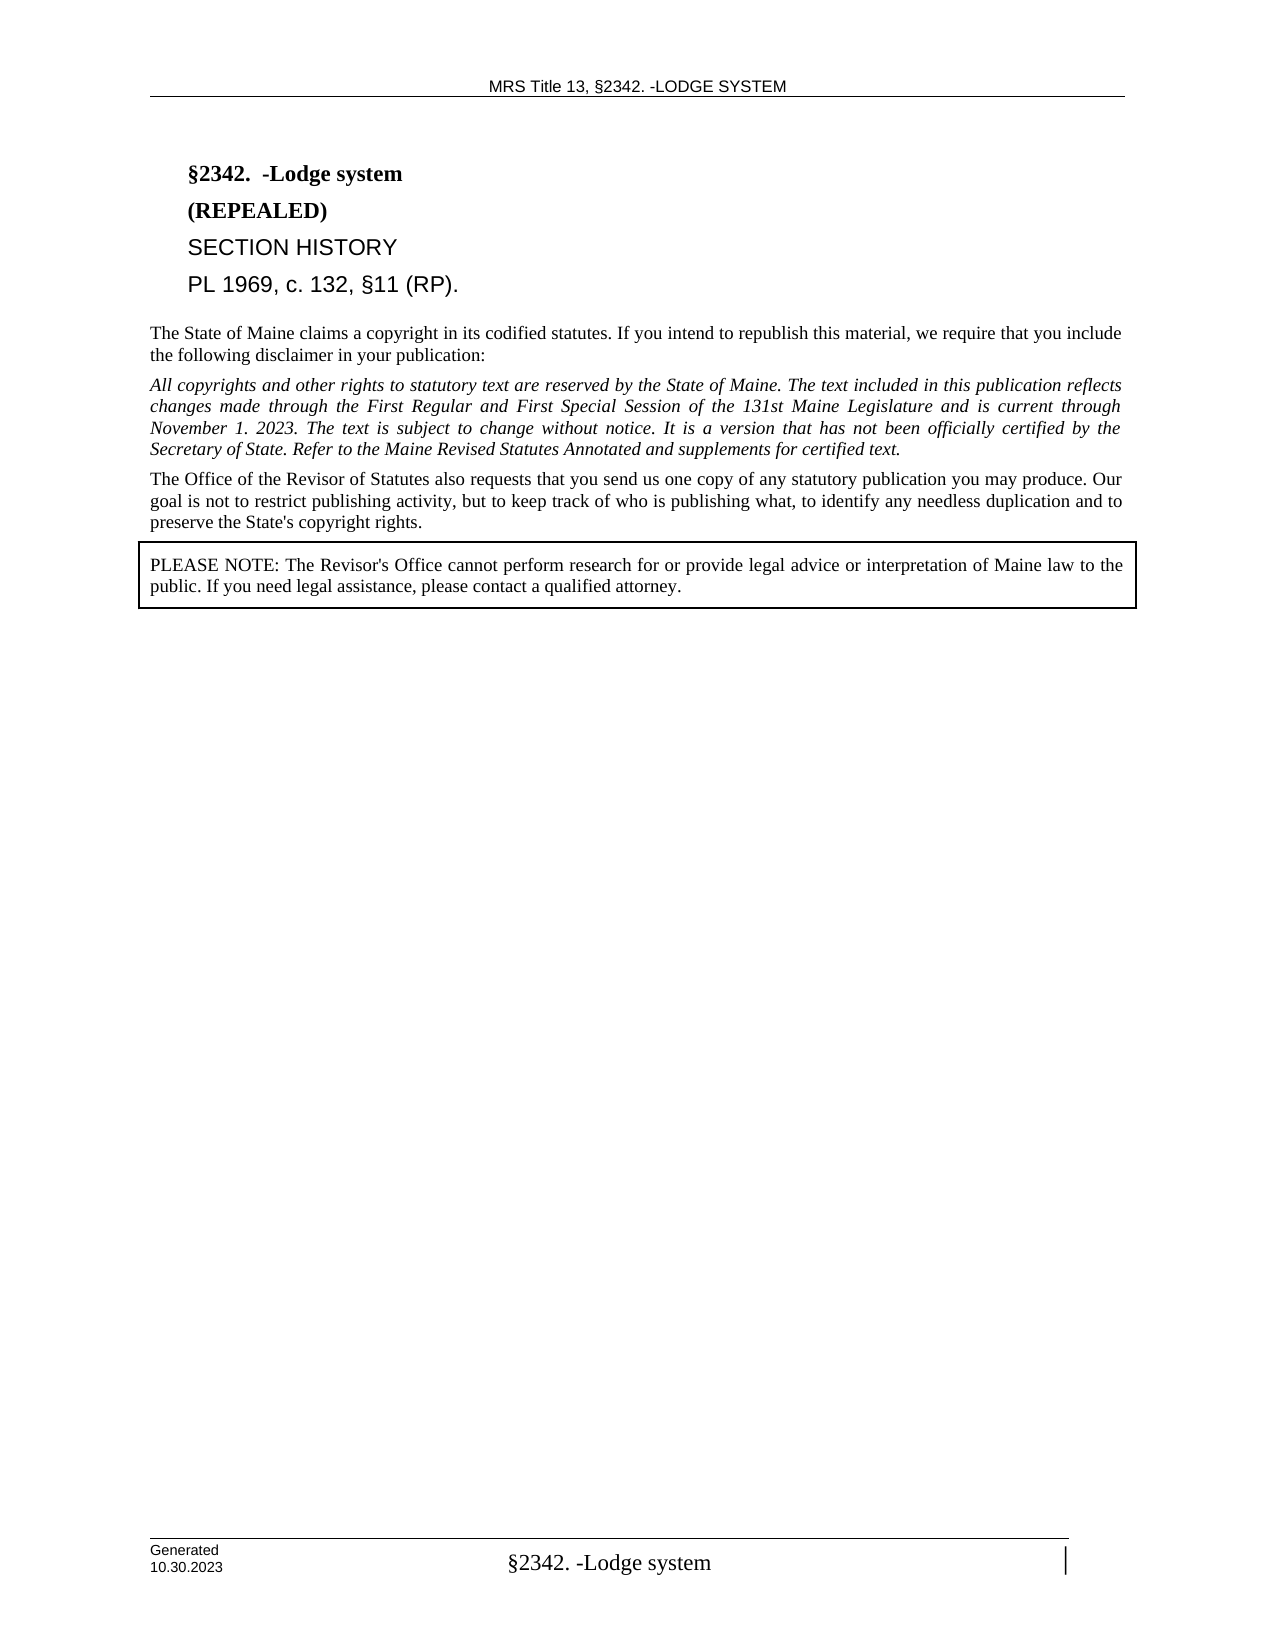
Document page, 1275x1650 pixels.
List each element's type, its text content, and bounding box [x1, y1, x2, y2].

text PLEASE NOTE: The Revisor's Office cannot perform research for or provide legal advice or interpretation of Maine law to the public. If you need legal assistance, please contact a qualified attorney. [140, 543, 1135, 607]
text (REPEALED) [187, 197, 1125, 223]
text PL 1969, c. 132, §11 (RP). [187, 271, 1125, 297]
text The State of Maine claims a copyright in its codified statutes. If you intend to republish this material, we require that you include the following disclaimer in your publication: [150, 322, 1125, 365]
text The Office of the Revisor of Statutes also requests that you send us one copy of any statutory publication you may produce. Our goal is not to restrict publishing activity, but to keep track of who is publishing what, to identify any needless duplication and to preserve the State's copyright rights. [150, 468, 1125, 533]
text SECTION HISTORY [187, 234, 1125, 260]
text §2342. -Lodge system [187, 160, 1125, 187]
text All copyrights and other rights to statutory text are reserved by the State of Maine. The text included in this publication reflects changes made through the First Regular and First Special Session of the 131st Maine Legislature and is current through November 1. 2023 . The text is subject to change without notice. It is a version that has not been officially certified by the Secretary of State. Refer to the Maine Revised Statutes Annotated and supplements for certified text. [150, 373, 1125, 460]
